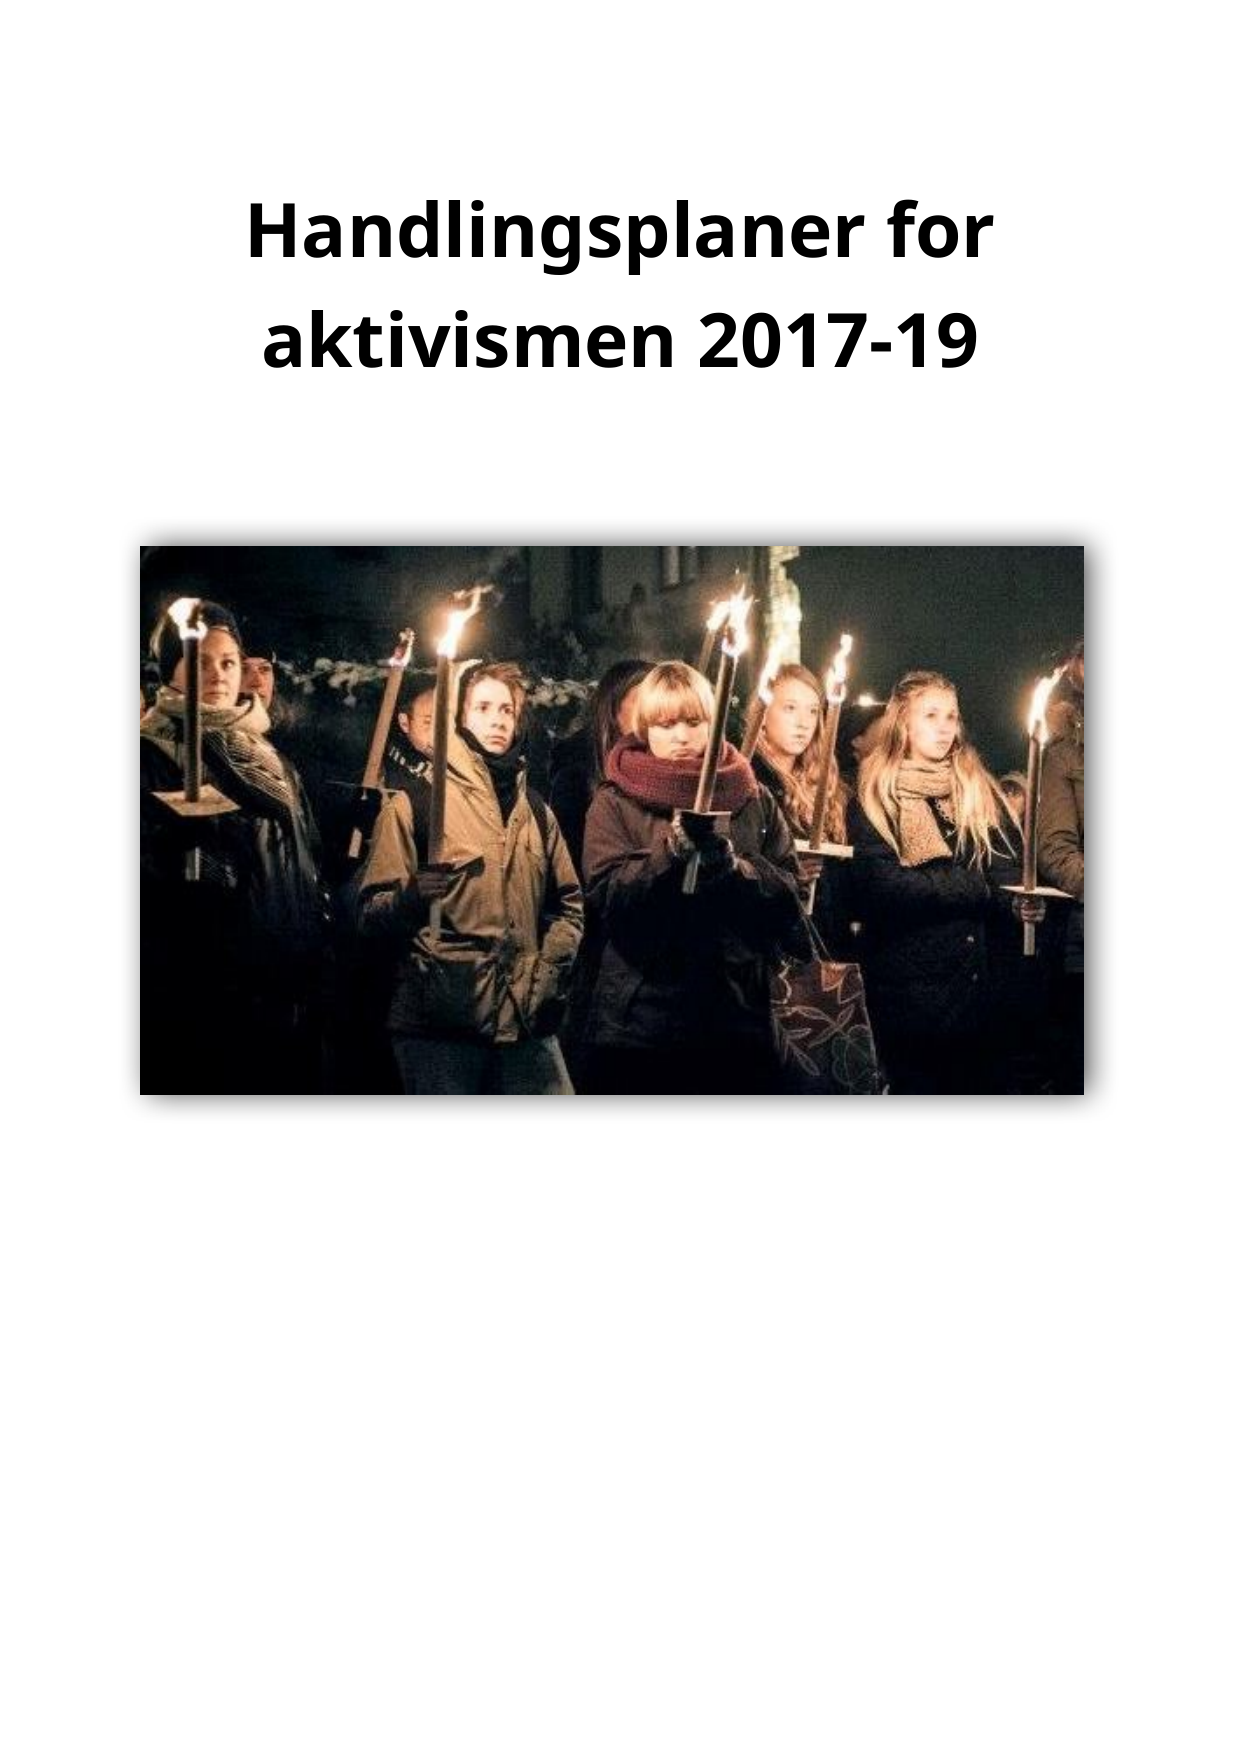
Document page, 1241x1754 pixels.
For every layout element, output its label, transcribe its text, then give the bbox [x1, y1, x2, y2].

text Handlingsplaner for aktivismen 2017-19 [118, 177, 1122, 390]
picture [140, 546, 1084, 1095]
